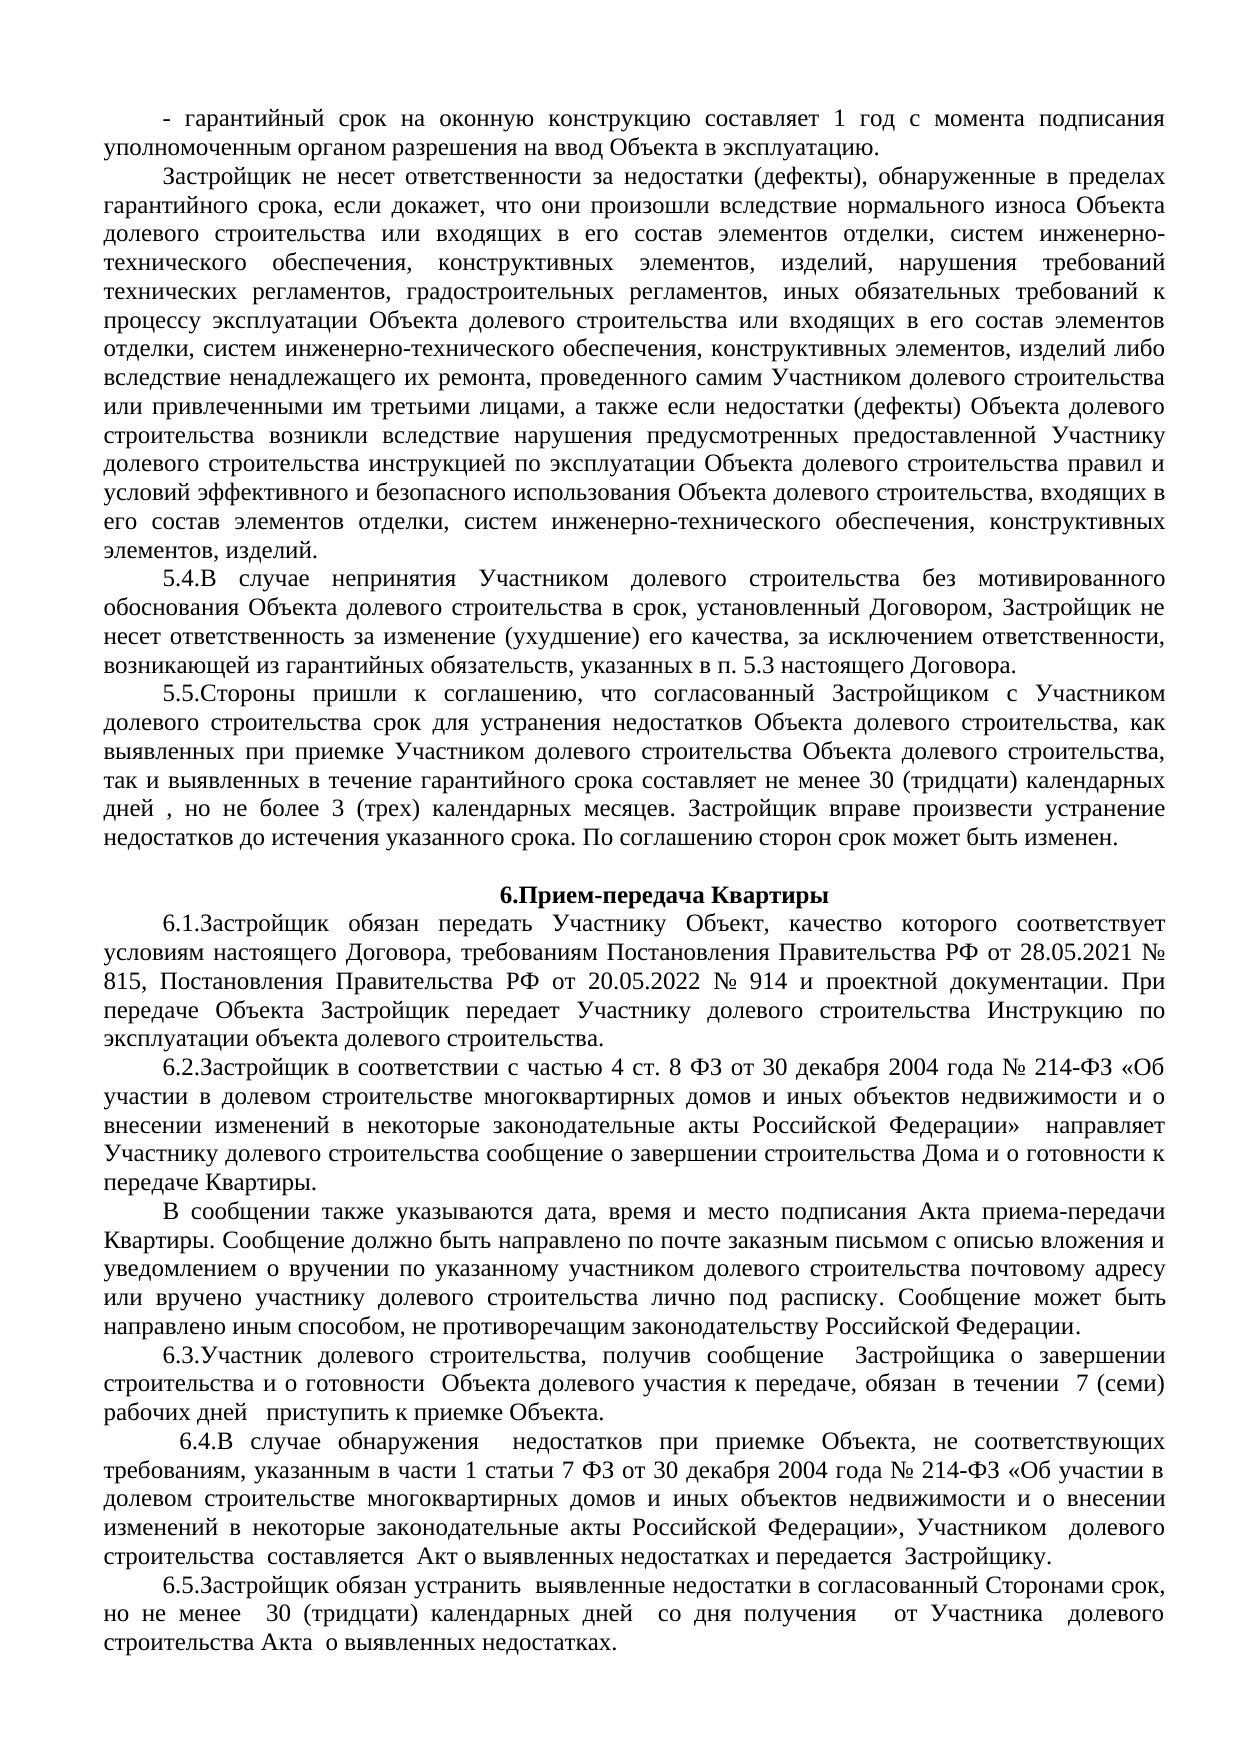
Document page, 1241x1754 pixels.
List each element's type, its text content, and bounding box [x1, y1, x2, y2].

text Застройщик не несет ответственности за недостатки (дефекты), обнаруженные в пределах гарантийного срока, если докажет, что они произошли вследствие нормального износа Объекта долевого строительства или входящих в его состав элементов отделки, систем инженерно-технического обеспечения, конструктивных элементов, изделий, нарушения требований технических регламентов, градостроительных регламентов, иных обязательных требований к процессу эксплуатации Объекта долевого строительства или входящих в его состав элементов отделки, систем инженерно-технического обеспечения, конструктивных элементов, изделий либо вследствие ненадлежащего их ремонта, проведенного самим Участником долевого строительства или привлеченными им третьими лицами, а также если недостатки (дефекты) Объекта долевого строительства возникли вследствие нарушения предусмотренных предоставленной Участнику долевого строительства инструкцией по эксплуатации Объекта долевого строительства правил и условий эффективного и безопасного использования Объекта долевого строительства, входящих в его состав элементов отделки, систем инженерно-технического обеспечения, конструктивных элементов, изделий. [103, 161, 1166, 563]
text 6.4.В случае обнаружения недостатков при приемке Объекта, не соответствующих требованиям, указанным в части 1 статьи 7 ФЗ от 30 декабря 2004 года № 214-ФЗ «Об участии в долевом строительстве многоквартирных домов и иных объектов недвижимости и о внесении изменений в некоторые законодательные акты Российской Федерации», Участником долевого строительства составляется Акт о выявленных недостатках и передается Застройщику. [103, 1426, 1166, 1570]
text В сообщении также указываются дата, время и место подписания Акта приема-передачи Квартиры. Сообщение должно быть направлено по почте заказным письмом с описью вложения и уведомлением о вручении по указанному участником долевого строительства почтовому адресу или вручено участнику долевого строительства лично под расписку. Сообщение может быть направлено иным способом, не противоречащим законодательству Российской Федерации. [103, 1196, 1166, 1340]
text - гарантийный срок на оконную конструкцию составляет 1 год с момента подписания уполномоченным органом разрешения на ввод Объекта в эксплуатацию. [103, 103, 1166, 161]
text 5.4.В случае непринятия Участником долевого строительства без мотивированного обоснования Объекта долевого строительства в срок, установленный Договором, Застройщик не несет ответственность за изменение (ухудшение) его качества, за исключением ответственности, возникающей из гарантийных обязательств, указанных в п. 5.3 настоящего Договора. [103, 563, 1166, 678]
text 6.2.Застройщик в соответствии с частью 4 ст. 8 ФЗ от 30 декабря 2004 года № 214-ФЗ «Об участии в долевом строительстве многоквартирных домов и иных объектов недвижимости и о внесении изменений в некоторые законодательные акты Российской Федерации» направляет Участнику долевого строительства сообщение о завершении строительства Дома и о готовности к передаче Квартиры. [103, 1052, 1166, 1196]
text 6.3.Участник долевого строительства, получив сообщение Застройщика о завершении строительства и о готовности Объекта долевого участия к передаче, обязан в течении 7 (семи) рабочих дней приступить к приемке Объекта. [103, 1340, 1166, 1426]
text 5.5.Стороны пришли к соглашению, что согласованный Застройщиком с Участником долевого строительства срок для устранения недостатков Объекта долевого строительства, как выявленных при приемке Участником долевого строительства Объекта долевого строительства, так и выявленных в течение гарантийного срока составляет не менее 30 (тридцати) календарных дней , но не более 3 (трех) календарных месяцев. Застройщик вправе произвести устранение недостатков до истечения указанного срока. По соглашению сторон срок может быть изменен. [103, 678, 1166, 851]
text 6.1.Застройщик обязан передать Участнику Объект, качество которого соответствует условиям настоящего Договора, требованиям Постановления Правительства РФ от 28.05.2021 № 815, Постановления Правительства РФ от 20.05.2022 № 914 и проектной документации. При передаче Объекта Застройщик передает Участнику долевого строительства Инструкцию по эксплуатации объекта долевого строительства. [103, 908, 1166, 1052]
text 6.Прием-передача Квартиры [103, 880, 1166, 908]
text 6.5.Застройщик обязан устранить выявленные недостатки в согласованный Сторонами срок, но не менее 30 (тридцати) календарных дней со дня получения от Участника долевого строительства Акта о выявленных недостатках. [103, 1570, 1166, 1656]
